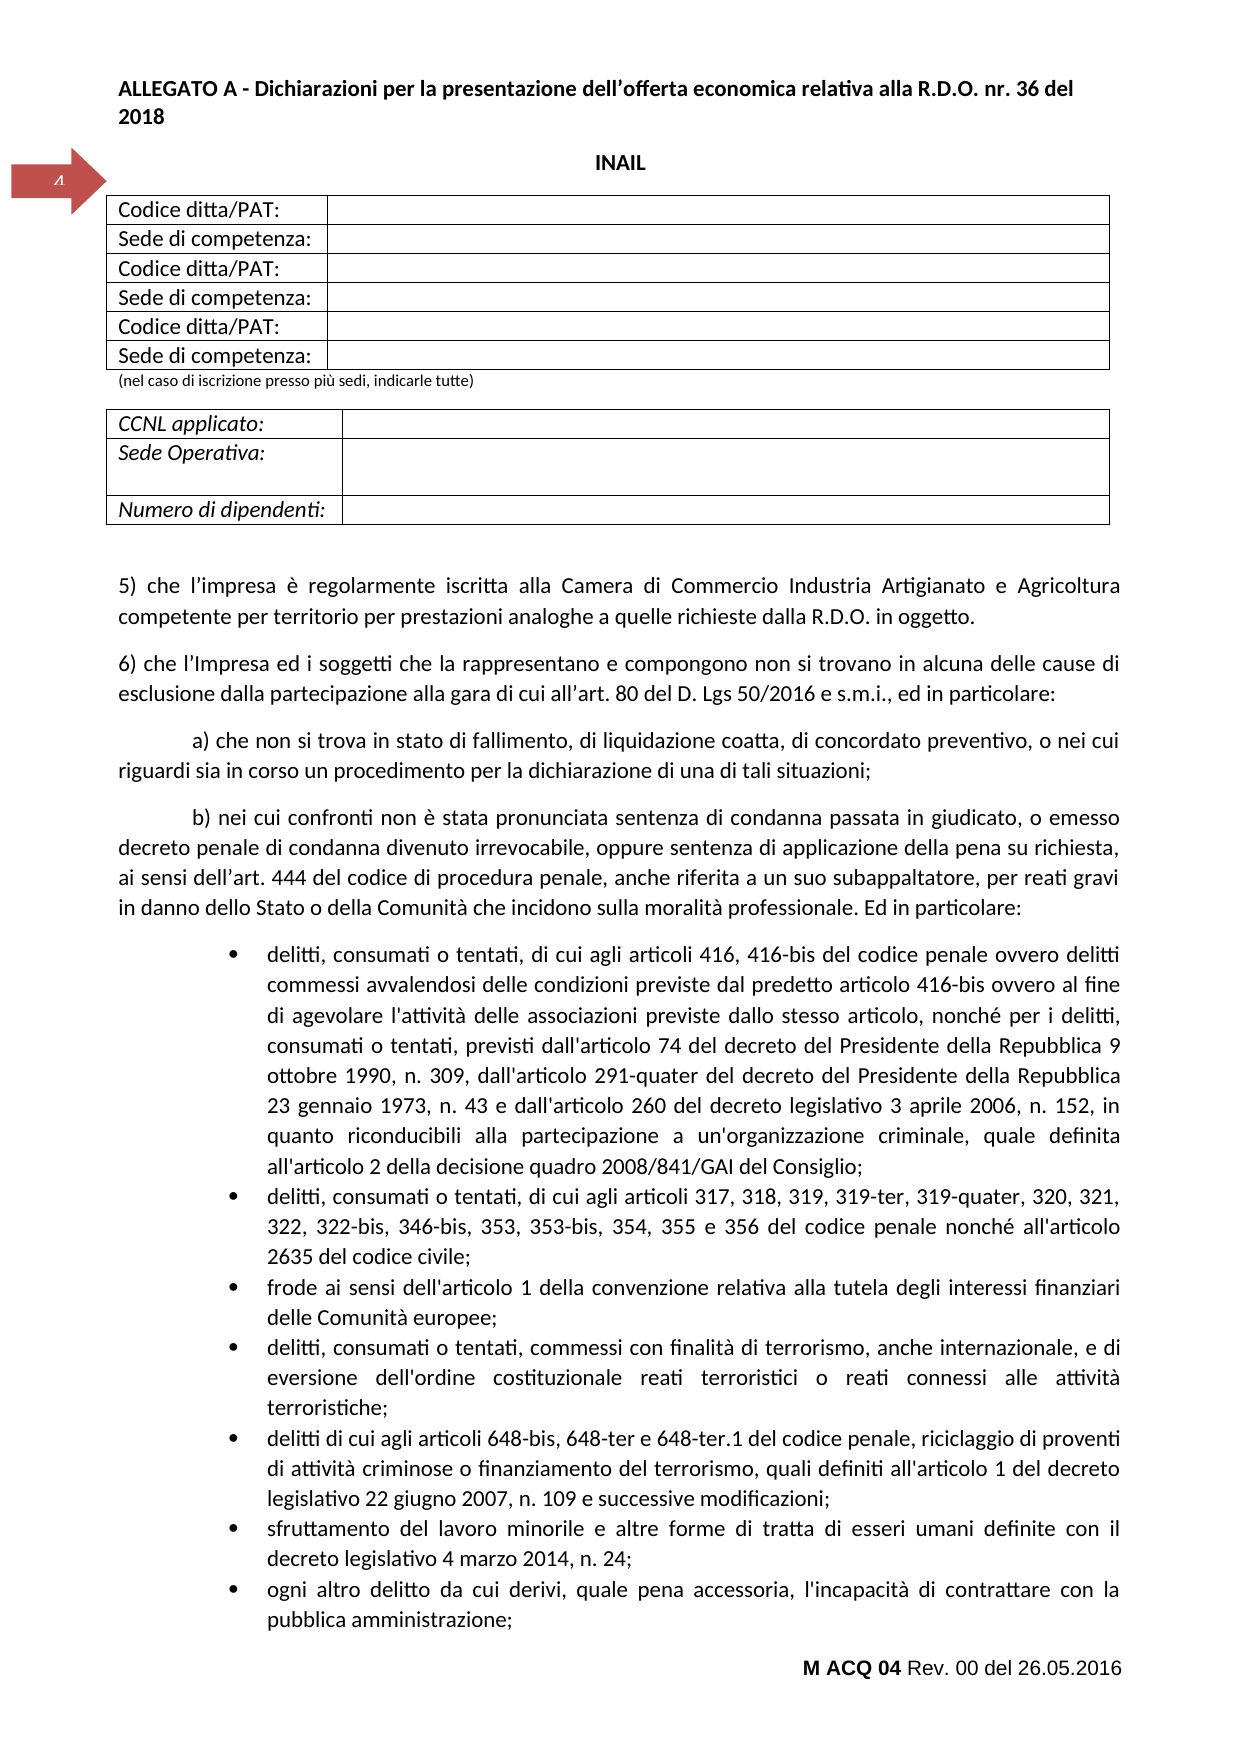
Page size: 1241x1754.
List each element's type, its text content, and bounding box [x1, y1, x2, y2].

table_cell [328, 254, 1109, 282]
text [118, 370, 1122, 390]
table_header [343, 410, 1109, 437]
table_cell Codice ditta/PAT: [107, 312, 327, 340]
text a) che non si trova in stato di fallimento, di liquidazione coatta, di concordato preventivo, o nei cui riguardi sia in corso un procedimento per la dichiarazione di una di tali situazioni; [118, 726, 1122, 784]
table_header CCNL applicato: [107, 410, 342, 437]
table_cell Codice ditta/PAT: [107, 254, 327, 282]
table_cell Numero di dipendenti: [107, 496, 342, 524]
list ogni altro delitto da cui derivi, quale pena accessoria, l'incapacità di contrattare con la pubblica amministrazione; [229, 1575, 1122, 1633]
list delitti, consumati o tentati, di cui agli articoli 317, 318, 319, 319-ter, 319-quater, 320, 321, 322, 322-bis, 346-bis, 353, 353-bis, 354, 355 e 356 del codice penale nonché all'articolo 2635 del codice civile; [229, 1182, 1122, 1270]
list delitti, consumati o tentati, di cui agli articoli 416, 416-bis del codice penale ovvero delitti commessi avvalendosi delle condizioni previste dal predetto articolo 416-bis ovvero al fine di agevolare l'attività delle associazioni previste dallo stesso articolo, nonché per i delitti, consumati o tentati, previsti dall'articolo 74 del decreto del Presidente della Repubblica 9 ottobre 1990, n. 309, dall'articolo 291-quater del decreto del Presidente della Repubblica 23 gennaio 1973, n. 43 e dall'articolo 260 del decreto legislativo 3 aprile 2006, n. 152, in quanto riconducibili alla partecipazione a un'organizzazione criminale, quale definita all'articolo 2 della decisione quadro 2008/841/GAI del Consiglio; [229, 940, 1122, 1180]
text INAIL [118, 148, 1122, 176]
list frode ai sensi dell'articolo 1 della convenzione relativa alla tutela degli interessi finanziari delle Comunità europee; [229, 1273, 1122, 1331]
list sfruttamento del lavoro minorile e altre forme di tratta di esseri umani definite con il decreto legislativo 4 marzo 2014, n. 24; [229, 1514, 1122, 1572]
text b) nei cui confronti non è stata pronunciata sentenza di condanna passata in giudicato, o emesso decreto penale di condanna divenuto irrevocabile, oppure sentenza di applicazione della pena su richiesta, ai sensi dell’art. 444 del codice di procedura penale, anche riferita a un suo subappaltatore, per reati gravi in danno dello Stato o della Comunità che incidono sulla moralità professionale. Ed in particolare: [118, 803, 1122, 921]
text 5) che l’impresa è regolarmente iscritta alla Camera di Commercio Industria Artigianato e Agricoltura competente per territorio per prestazioni analoghe a quelle richieste dalla R.D.O. in oggetto. [118, 572, 1122, 630]
table_cell [328, 283, 1109, 311]
table_cell Sede di competenza: [107, 341, 327, 369]
table_cell [328, 225, 1109, 253]
table_cell Sede Operativa: [107, 439, 342, 494]
table_cell Sede di competenza: [107, 225, 327, 253]
table_header [328, 196, 1109, 223]
table_header Codice ditta/PAT: [107, 196, 327, 223]
table_cell [343, 496, 1109, 524]
table_cell [328, 312, 1109, 340]
text 6) che l’Impresa ed i soggetti che la rappresentano e compongono non si trovano in alcuna delle cause di esclusione dalla partecipazione alla gara di cui all’art. 80 del D. Lgs 50/2016 e s.m.i., ed in particolare: [118, 649, 1122, 707]
list delitti, consumati o tentati, commessi con finalità di terrorismo, anche internazionale, e di eversione dell'ordine costituzionale reati terroristici o reati connessi alle attività terroristiche; [229, 1333, 1122, 1421]
table_cell [343, 439, 1109, 494]
list delitti di cui agli articoli 648-bis, 648-ter e 648-ter.1 del codice penale, riciclaggio di proventi di attività criminose o finanziamento del terrorismo, quali definiti all'articolo 1 del decreto legislativo 22 giugno 2007, n. 109 e successive modificazioni; [229, 1424, 1122, 1512]
table_cell [328, 341, 1109, 369]
table_cell Sede di competenza: [107, 283, 327, 311]
